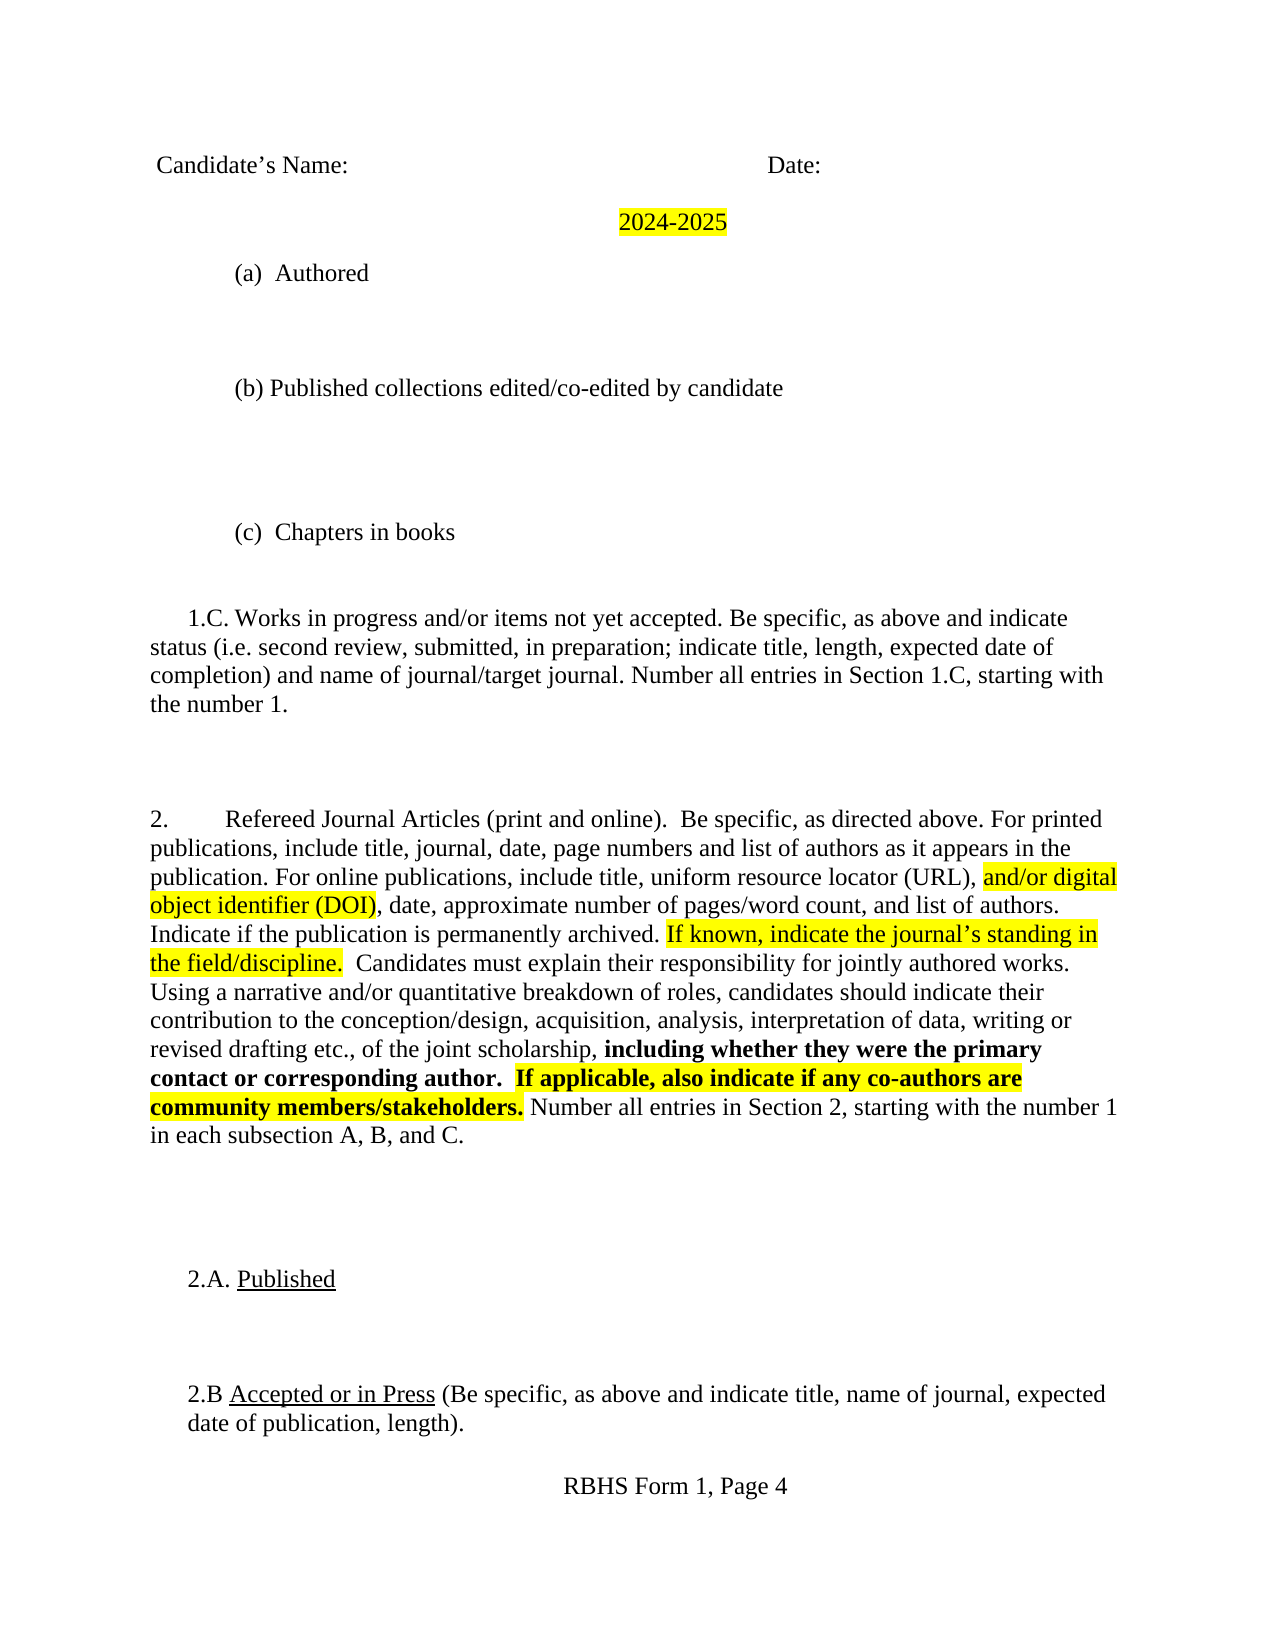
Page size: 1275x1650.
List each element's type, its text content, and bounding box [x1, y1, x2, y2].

text 2.B Accepted or in Press (Be specific, as above and indicate title, name of journal, expected [150, 1379, 1125, 1408]
text (a) Authored [150, 258, 1125, 287]
text 1.C. Works in progress and/or items not yet accepted. Be specific, as above and indicate status (i.e. second review, submitted, in preparation; indicate title, length, expected date of completion) and name of journal/target journal. Number all entries in Section 1.C, starting with the number 1. [150, 603, 1125, 718]
text date of publication, length). [150, 1408, 1125, 1437]
text (c) Chapters in books [150, 517, 1125, 546]
text 2.A. Published [150, 1264, 1125, 1293]
text 2. Refereed Journal Articles (print and online). Be specific, as directed above. For printed publications, include title, journal, date, page numbers and list of authors as it appears in the publication. For online publications, include title, uniform resource locator (URL), and/or digital object identifier (DOI), date, approximate number of pages/word count, and list of authors. Indicate if the publication is permanently archived. If known, indicate the journal’s standing in the field/discipline. Candidates must explain their responsibility for jointly authored works. Using a narrative and/or quantitative breakdown of roles, candidates should indicate their contribution to the conception/design, acquisition, analysis, interpretation of data, writing or revised drafting etc., of the joint scholarship, including whether they were the primary contact or corresponding author. If applicable, also indicate if any co-authors are community members/stakeholders. Number all entries in Section 2, starting with the number 1 in each subsection A, B, and C. [150, 804, 1125, 1149]
text (b) Published collections edited/co-edited by candidate [150, 373, 1125, 402]
